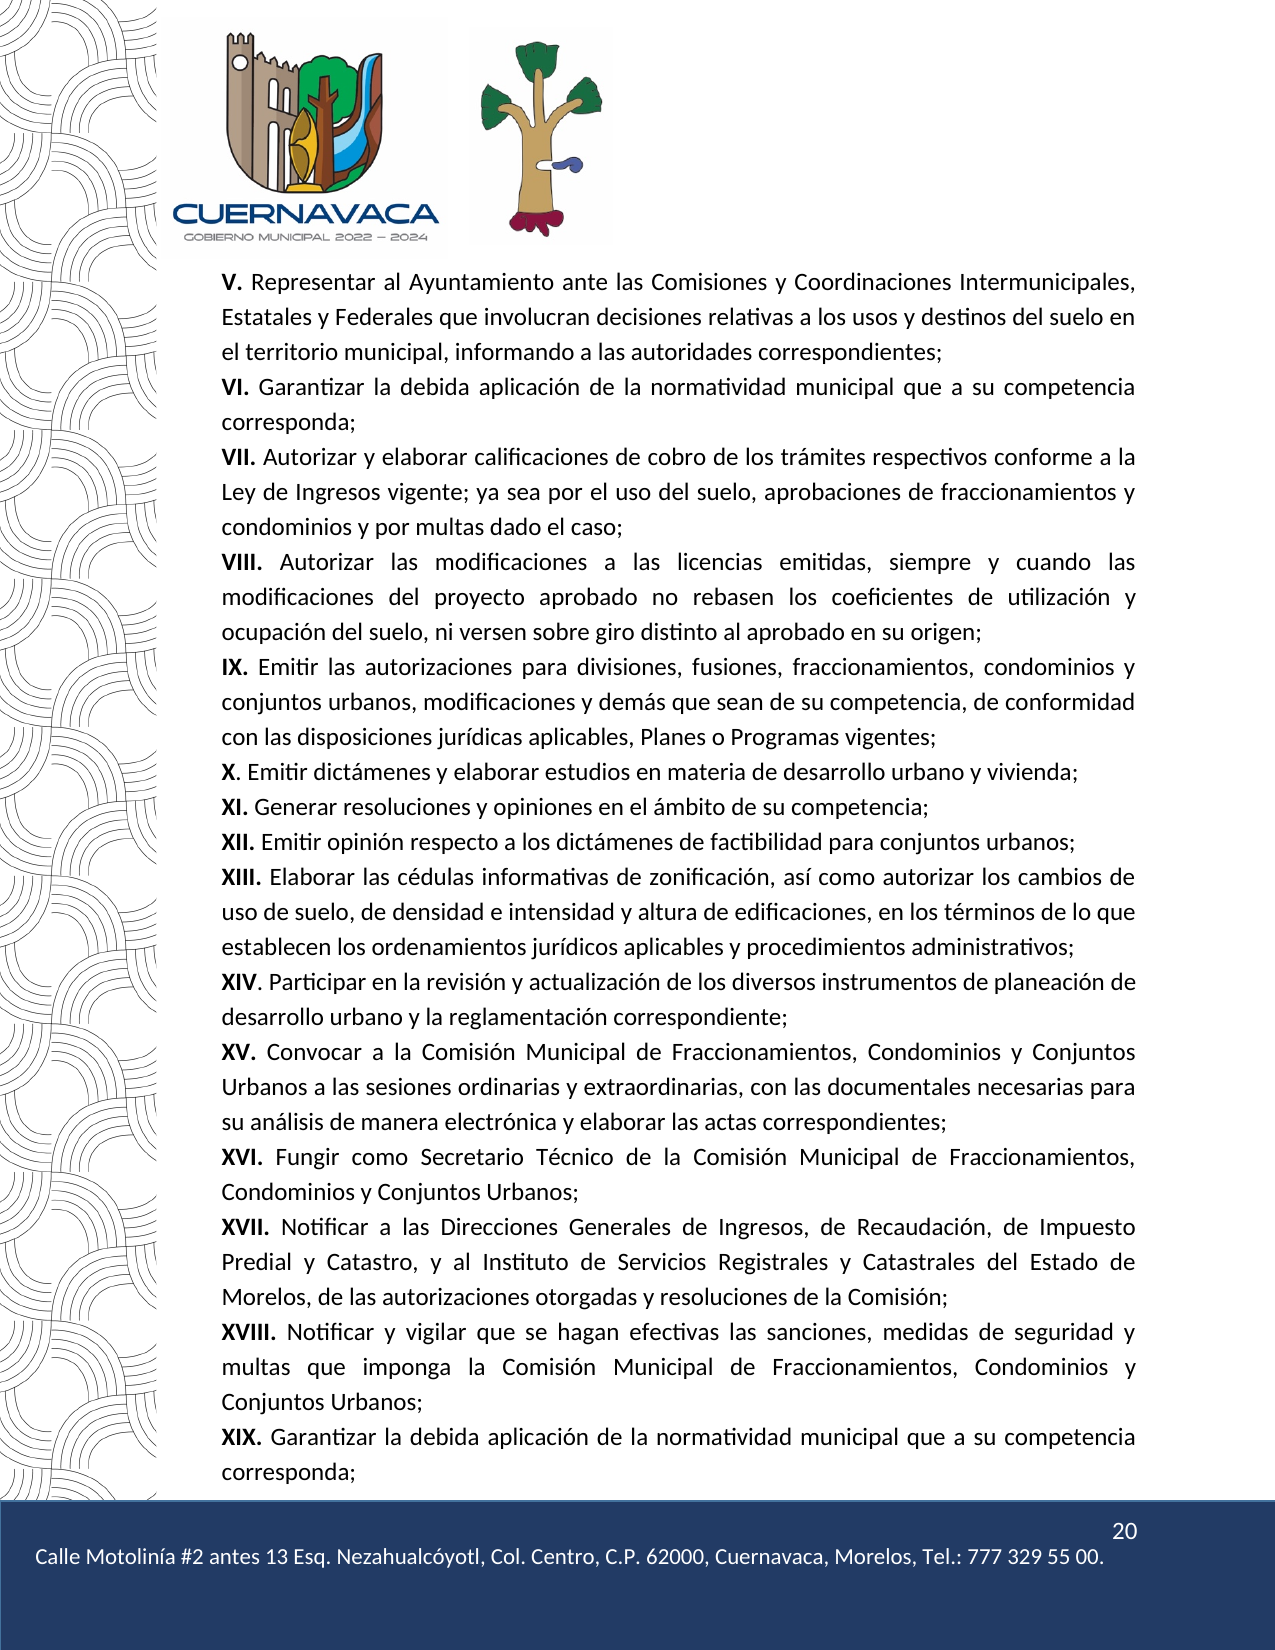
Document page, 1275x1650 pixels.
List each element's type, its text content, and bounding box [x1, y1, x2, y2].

text VII. Autorizar y elaborar calificaciones de cobro de los trámites respectivos conforme a la Ley de Ingresos vigente; ya sea por el uso del suelo, aprobaciones de fraccionamientos y condominios y por multas dado el caso; [221, 441, 1137, 541]
text XVI. Fungir como Secretario Técnico de la Comisión Municipal de Fraccionamientos, Condominios y Conjuntos Urbanos; [221, 1141, 1137, 1206]
picture [161, 17, 448, 259]
text IX. Emitir las autorizaciones para divisiones, fusiones, fraccionamientos, condominios y conjuntos urbanos, modificaciones y demás que sean de su competencia, de conformidad con las disposiciones jurídicas aplicables, Planes o Programas vigentes; [221, 651, 1137, 751]
text XVIII. Notificar y vigilar que se hagan efectivas las sanciones, medidas de seguridad y multas que imponga la Comisión Municipal de Fraccionamientos, Condominios y Conjuntos Urbanos; [221, 1316, 1137, 1416]
text XI. Generar resoluciones y opiniones en el ámbito de su competencia; [221, 791, 1137, 821]
text XV. Convocar a la Comisión Municipal de Fraccionamientos, Condominios y Conjuntos Urbanos a las sesiones ordinarias y extraordinarias, con las documentales necesarias para su análisis de manera electrónica y elaborar las actas correspondientes; [221, 1036, 1137, 1136]
text XVII. Notificar a las Direcciones Generales de Ingresos, de Recaudación, de Impuesto Predial y Catastro, y al Instituto de Servicios Registrales y Catastrales del Estado de Morelos, de las autorizaciones otorgadas y resoluciones de la Comisión; [221, 1211, 1137, 1311]
text VI. Garantizar la debida aplicación de la normatividad municipal que a su competencia corresponda; [221, 371, 1137, 436]
text V. Representar al Ayuntamiento ante las Comisiones y Coordinaciones Intermunicipales, Estatales y Federales que involucran decisiones relativas a los usos y destinos del suelo en el territorio municipal, informando a las autoridades correspondientes; [221, 266, 1137, 366]
text XII. Emitir opinión respecto a los dictámenes de factibilidad para conjuntos urbanos; [221, 826, 1137, 856]
text XIII. Elaborar las cédulas informativas de zonificación, así como autorizar los cambios de uso de suelo, de densidad e intensidad y altura de edificaciones, en los términos de lo que establecen los ordenamientos jurídicos aplicables y procedimientos administrativos; [221, 861, 1137, 961]
text XIX. Garantizar la debida aplicación de la normatividad municipal que a su competencia corresponda; [221, 1421, 1137, 1486]
picture [0, 0, 157, 1500]
text VIII. Autorizar las modificaciones a las licencias emitidas, siempre y cuando las modificaciones del proyecto aprobado no rebasen los coeficientes de utilización y ocupación del suelo, ni versen sobre giro distinto al aprobado en su origen; [221, 546, 1137, 646]
picture [468, 27, 614, 245]
text X. Emitir dictámenes y elaborar estudios en materia de desarrollo urbano y vivienda; [221, 756, 1137, 786]
text XIV. Participar en la revisión y actualización de los diversos instrumentos de planeación de desarrollo urbano y la reglamentación correspondiente; [221, 966, 1137, 1031]
